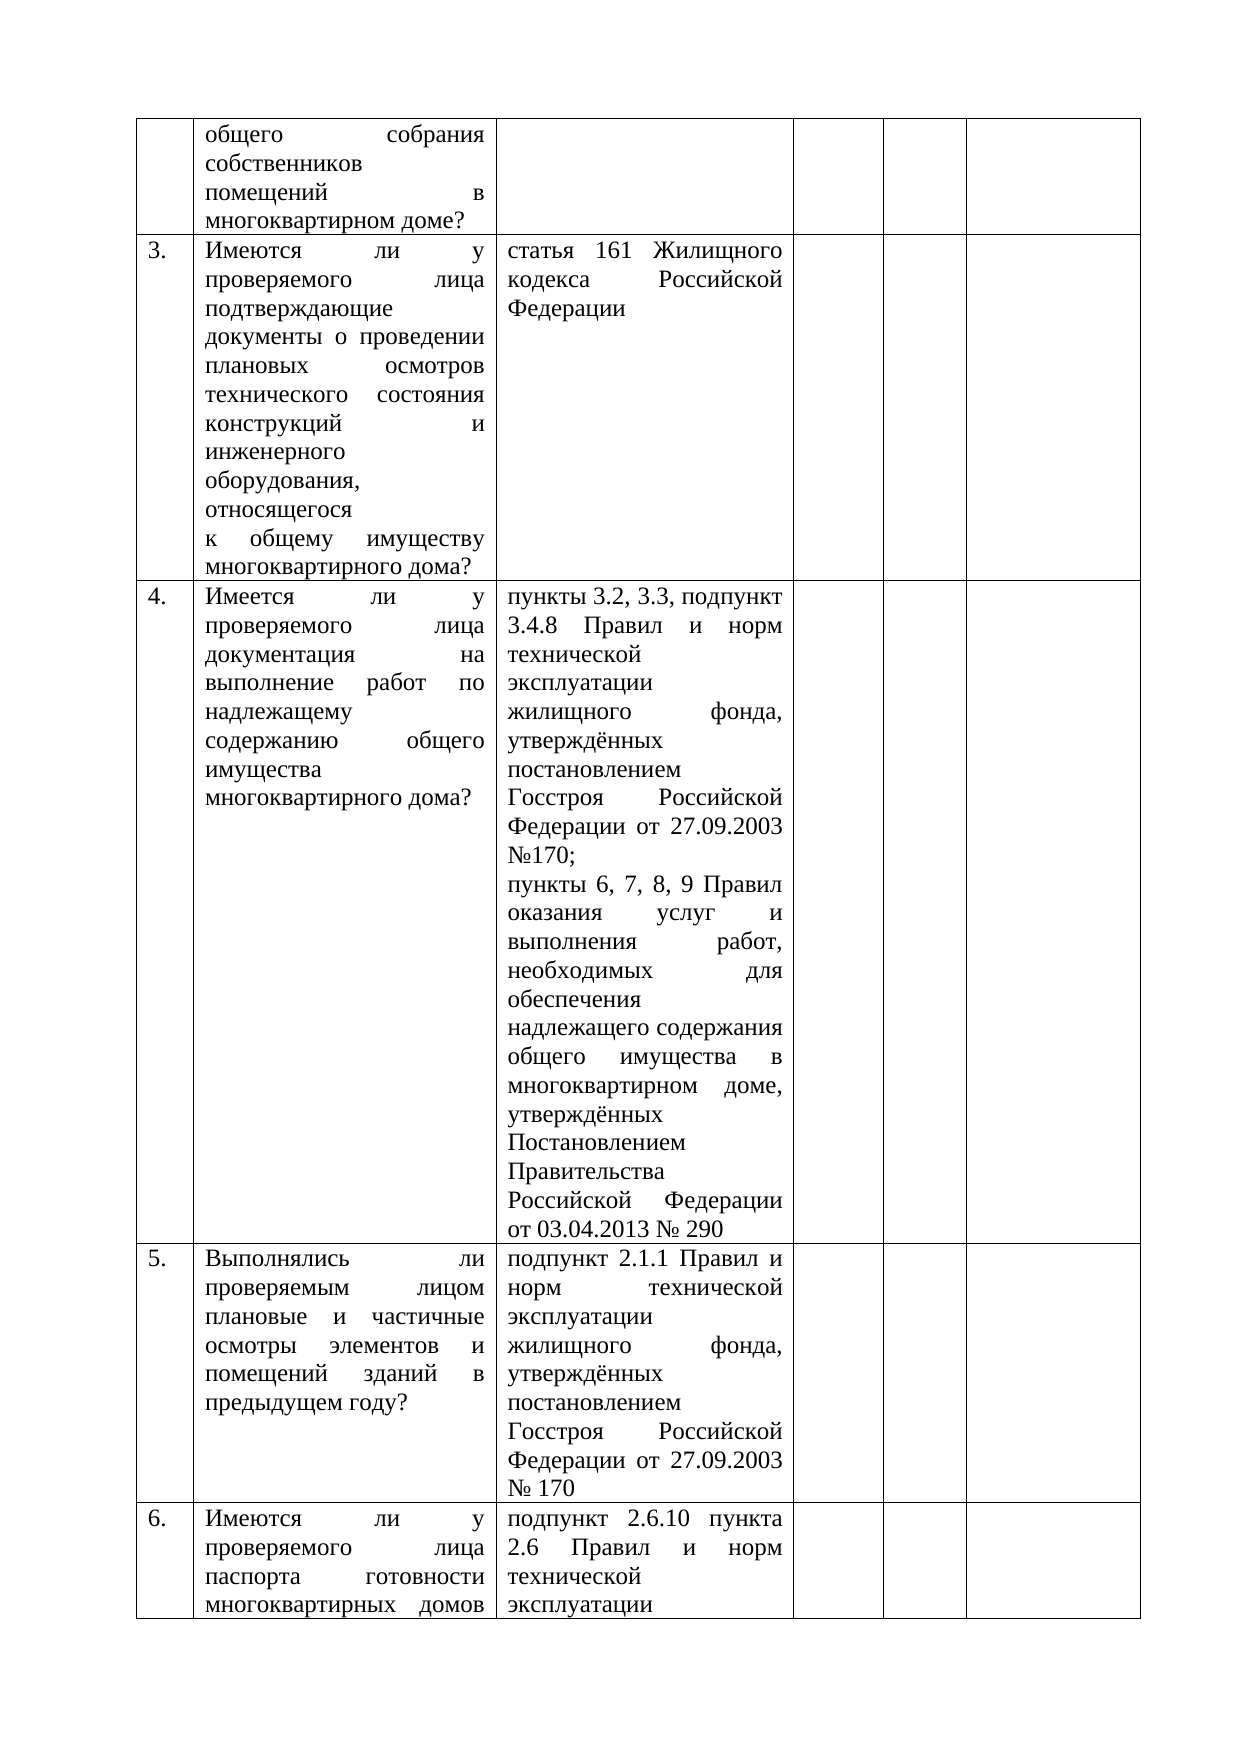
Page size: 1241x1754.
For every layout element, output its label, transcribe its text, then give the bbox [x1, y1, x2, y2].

table_cell подпункт 2.1.1 Правил и норм технической эксплуатации жилищного фонда, утверждённых постановлением Госстроя Российской Федерации от 27.09.2003 № 170 [497, 1244, 793, 1502]
table_cell [137, 119, 193, 234]
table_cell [194, 1503, 496, 1618]
table_cell статья 161 Жилищного кодекса Российской Федерации [497, 235, 793, 580]
table_cell [884, 1244, 966, 1502]
table_cell Выполнялись ли проверяемым лицом плановые и частичные осмотры элементов и помещений зданий в предыдущем году? [194, 1244, 496, 1502]
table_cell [194, 119, 496, 234]
table_cell [137, 581, 193, 1242]
table_cell [794, 235, 883, 580]
table_cell пункты 3.2, 3.3, подпункт 3.4.8 Правил и норм технической эксплуатации жилищного фонда, утверждённых постановлением Госстроя Российской Федерации от 27.09.2003 №170; пункты 6, 7, 8, 9 Правил оказания услуг и выполнения работ, необходимых для обеспечения надлежащего содержания общего имущества в многоквартирном доме, утверждённых Постановлением Правительства Российской Федерации от 03.04.2013 № 290 [497, 581, 793, 1242]
table_cell [967, 581, 1140, 1242]
table_cell [794, 1244, 883, 1502]
table_cell [967, 1244, 1140, 1502]
table_cell [794, 1503, 883, 1618]
table_cell [967, 119, 1140, 234]
table_cell [967, 235, 1140, 580]
table_cell [794, 581, 883, 1242]
table_cell [137, 1503, 193, 1618]
table_cell [884, 119, 966, 234]
table_cell [137, 1244, 193, 1502]
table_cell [497, 1503, 793, 1618]
table_cell [884, 1503, 966, 1618]
table_cell Имеется ли у проверяемого лица документация на выполнение работ по надлежащему содержанию общего имущества многоквартирного дома? [194, 581, 496, 1242]
table_cell Имеются ли у проверяемого лица подтверждающие документы о проведении плановых осмотров технического состояния конструкций и инженерного оборудования, относящегося к общему имуществу многоквартирного дома? [194, 235, 496, 580]
table_cell [884, 235, 966, 580]
table_cell [794, 119, 883, 234]
table_cell [967, 1503, 1140, 1618]
table_cell [137, 235, 193, 580]
table_cell [884, 581, 966, 1242]
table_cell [497, 119, 793, 234]
